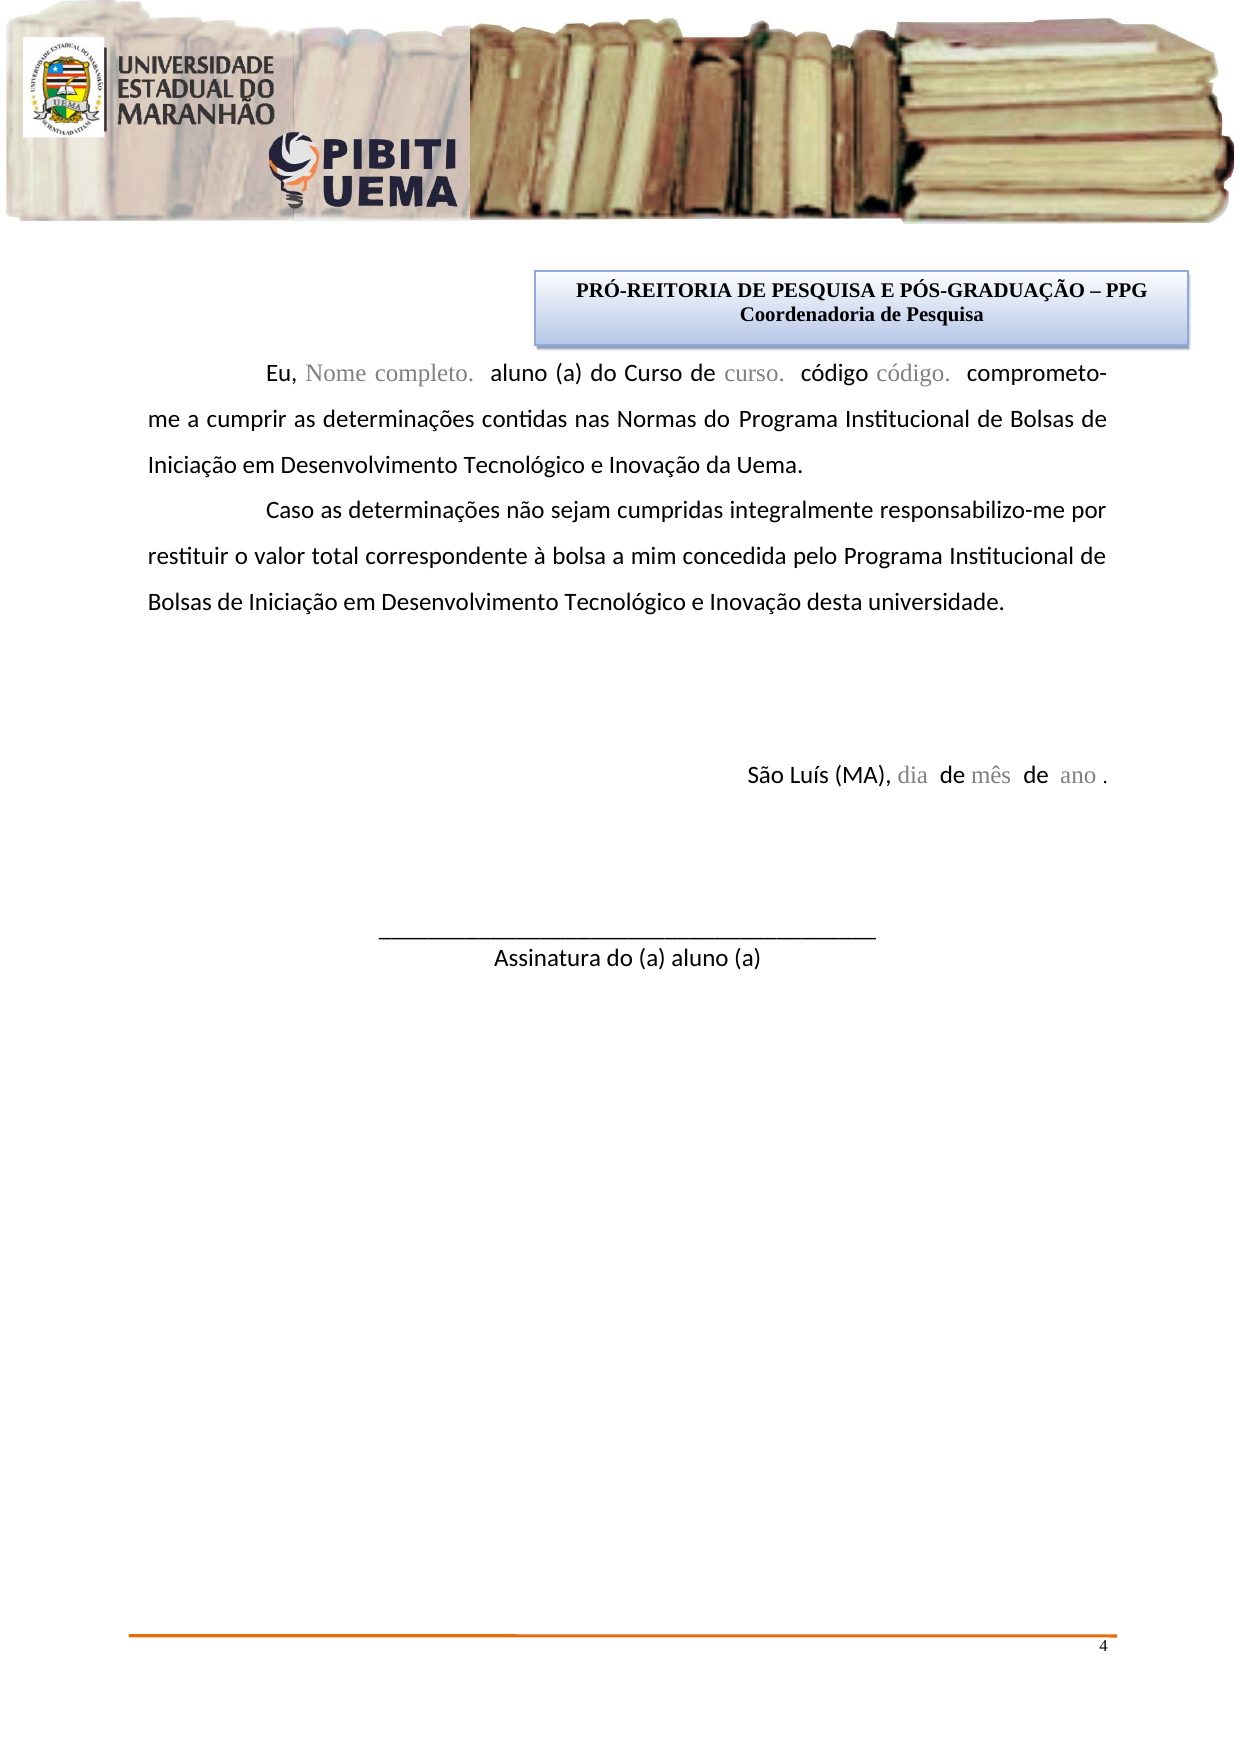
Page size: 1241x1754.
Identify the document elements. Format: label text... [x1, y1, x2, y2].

text São Luís (MA), de de . [148, 759, 1107, 790]
text Eu, aluno (a) do Curso de código comprometo-me a cumprir as determinações contidas nas Normas do Programa Institucional de Bolsas de Iniciação em Desenvolvimento Tecnológico e Inovação da Uema. [148, 357, 1107, 479]
picture [6, 0, 1234, 224]
text Caso as determinações não sejam cumpridas integralmente responsabilizo-me por restituir o valor total correspondente à bolsa a mim concedida pelo Programa Institucional de Bolsas de Iniciação em Desenvolvimento Tecnológico e Inovação desta universidade. [148, 494, 1107, 616]
text Assinatura do (a) aluno (a) [148, 942, 1107, 973]
text ________________________________________ [148, 912, 1107, 942]
